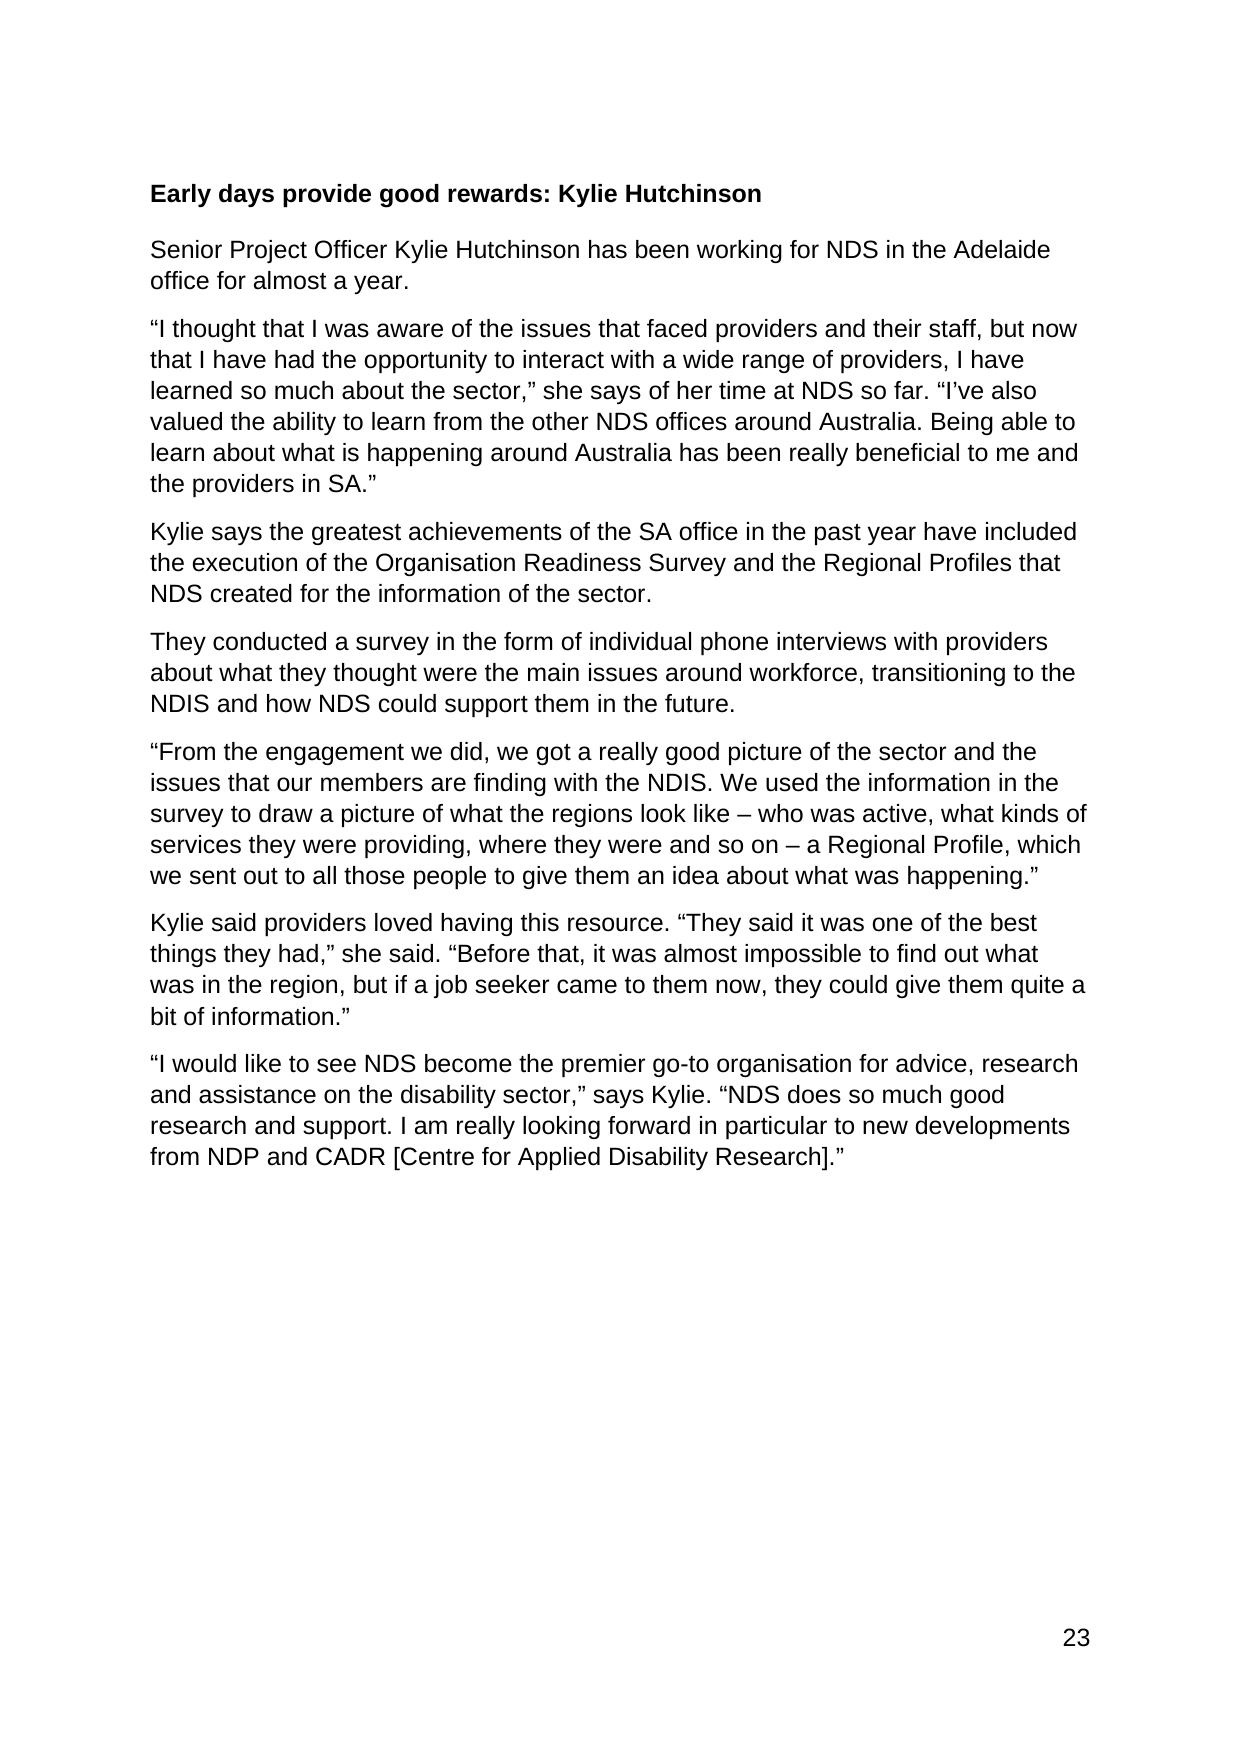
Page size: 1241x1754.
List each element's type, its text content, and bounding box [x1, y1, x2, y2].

text Kylie says the greatest achievements of the SA office in the past year have included the execution of the Organisation Readiness Survey and the Regional Profiles that NDS created for the information of the sector. [150, 517, 1090, 608]
text “I would like to see NDS become the premier go-to organisation for advice, research and assistance on the disability sector,” says Kylie. “NDS does so much good research and support. I am really looking forward in particular to new developments from NDP and CADR [Centre for Applied Disability Research].” [150, 1049, 1090, 1171]
text “I thought that I was aware of the issues that faced providers and their staff, but now that I have had the opportunity to interact with a wide range of providers, I have learned so much about the sector,” she says of her time at NDS so far. “I’ve also valued the ability to learn from the other NDS offices around Australia. Being able to learn about what is happening around Australia has been really beneficial to me and the providers in SA.” [150, 314, 1090, 498]
text Kylie said providers loved having this resource. “They said it was one of the best things they had,” she said. “Before that, it was almost impossible to find out what was in the region, but if a job seeker came to them now, they could give them quite a bit of information.” [150, 908, 1090, 1030]
subtitle Early days provide good rewards: Kylie Hutchinson [150, 179, 1090, 208]
text “From the engagement we did, we got a really good picture of the sector and the issues that our members are finding with the NDIS. We used the information in the survey to draw a picture of what the regions look like – who was active, what kinds of services they were providing, where they were and so on – a Regional Profile, which we sent out to all those people to give them an idea about what was happening.” [150, 736, 1090, 889]
text They conducted a survey in the form of individual phone interviews with providers about what they thought were the main issues around workforce, transitioning to the NDIS and how NDS could support them in the future. [150, 627, 1090, 717]
text Senior Project Officer Kylie Hutchinson has been working for NDS in the Adelaide office for almost a year. [150, 235, 1090, 295]
